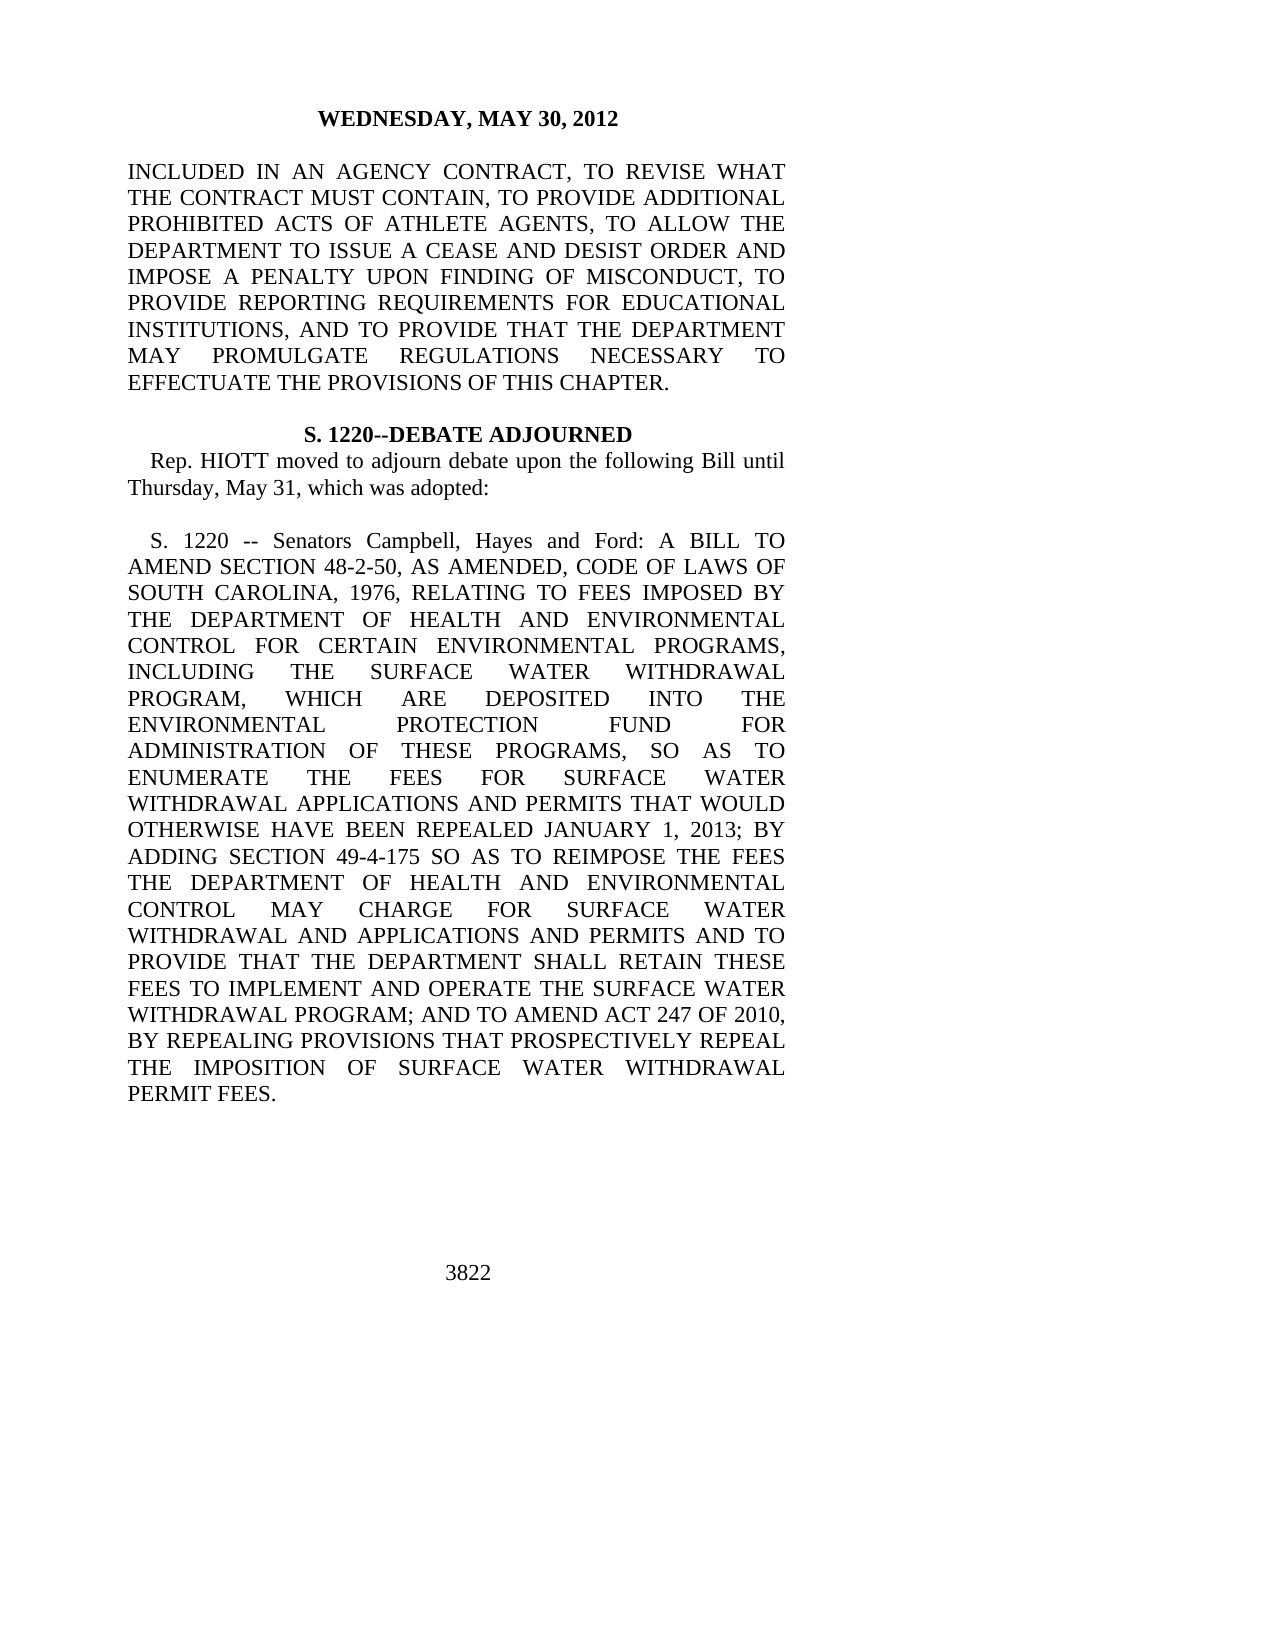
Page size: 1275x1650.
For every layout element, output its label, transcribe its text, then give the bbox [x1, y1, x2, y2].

text S. 1220--DEBATE ADJOURNED [127, 421, 786, 448]
text S. 1220 -- Senators Campbell, Hayes and Ford: A BILL TO AMEND SECTION 48-2-50, AS AMENDED, CODE OF LAWS OF SOUTH CAROLINA, 1976, RELATING TO FEES IMPOSED BY THE DEPARTMENT OF HEALTH AND ENVIRONMENTAL CONTROL FOR CERTAIN ENVIRONMENTAL PROGRAMS, INCLUDING THE SURFACE WATER WITHDRAWAL PROGRAM, WHICH ARE DEPOSITED INTO THE ENVIRONMENTAL PROTECTION FUND FOR ADMINISTRATION OF THESE PROGRAMS, SO AS TO ENUMERATE THE FEES FOR SURFACE WATER WITHDRAWAL APPLICATIONS AND PERMITS THAT WOULD OTHERWISE HAVE BEEN REPEALED JANUARY 1, 2013; BY ADDING SECTION 49-4-175 SO AS TO REIMPOSE THE FEES THE DEPARTMENT OF HEALTH AND ENVIRONMENTAL CONTROL MAY CHARGE FOR SURFACE WATER WITHDRAWAL AND APPLICATIONS AND PERMITS AND TO PROVIDE THAT THE DEPARTMENT SHALL RETAIN THESE FEES TO IMPLEMENT AND OPERATE THE SURFACE WATER WITHDRAWAL PROGRAM; AND TO AMEND ACT 247 OF 2010, BY REPEALING PROVISIONS THAT PROSPECTIVELY REPEAL THE IMPOSITION OF SURFACE WATER WITHDRAWAL PERMIT FEES. [127, 527, 786, 1106]
text Rep. HIOTT moved to adjourn debate upon the following Bill until Thursday, May 31, which was adopted: [127, 448, 786, 500]
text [127, 158, 786, 395]
